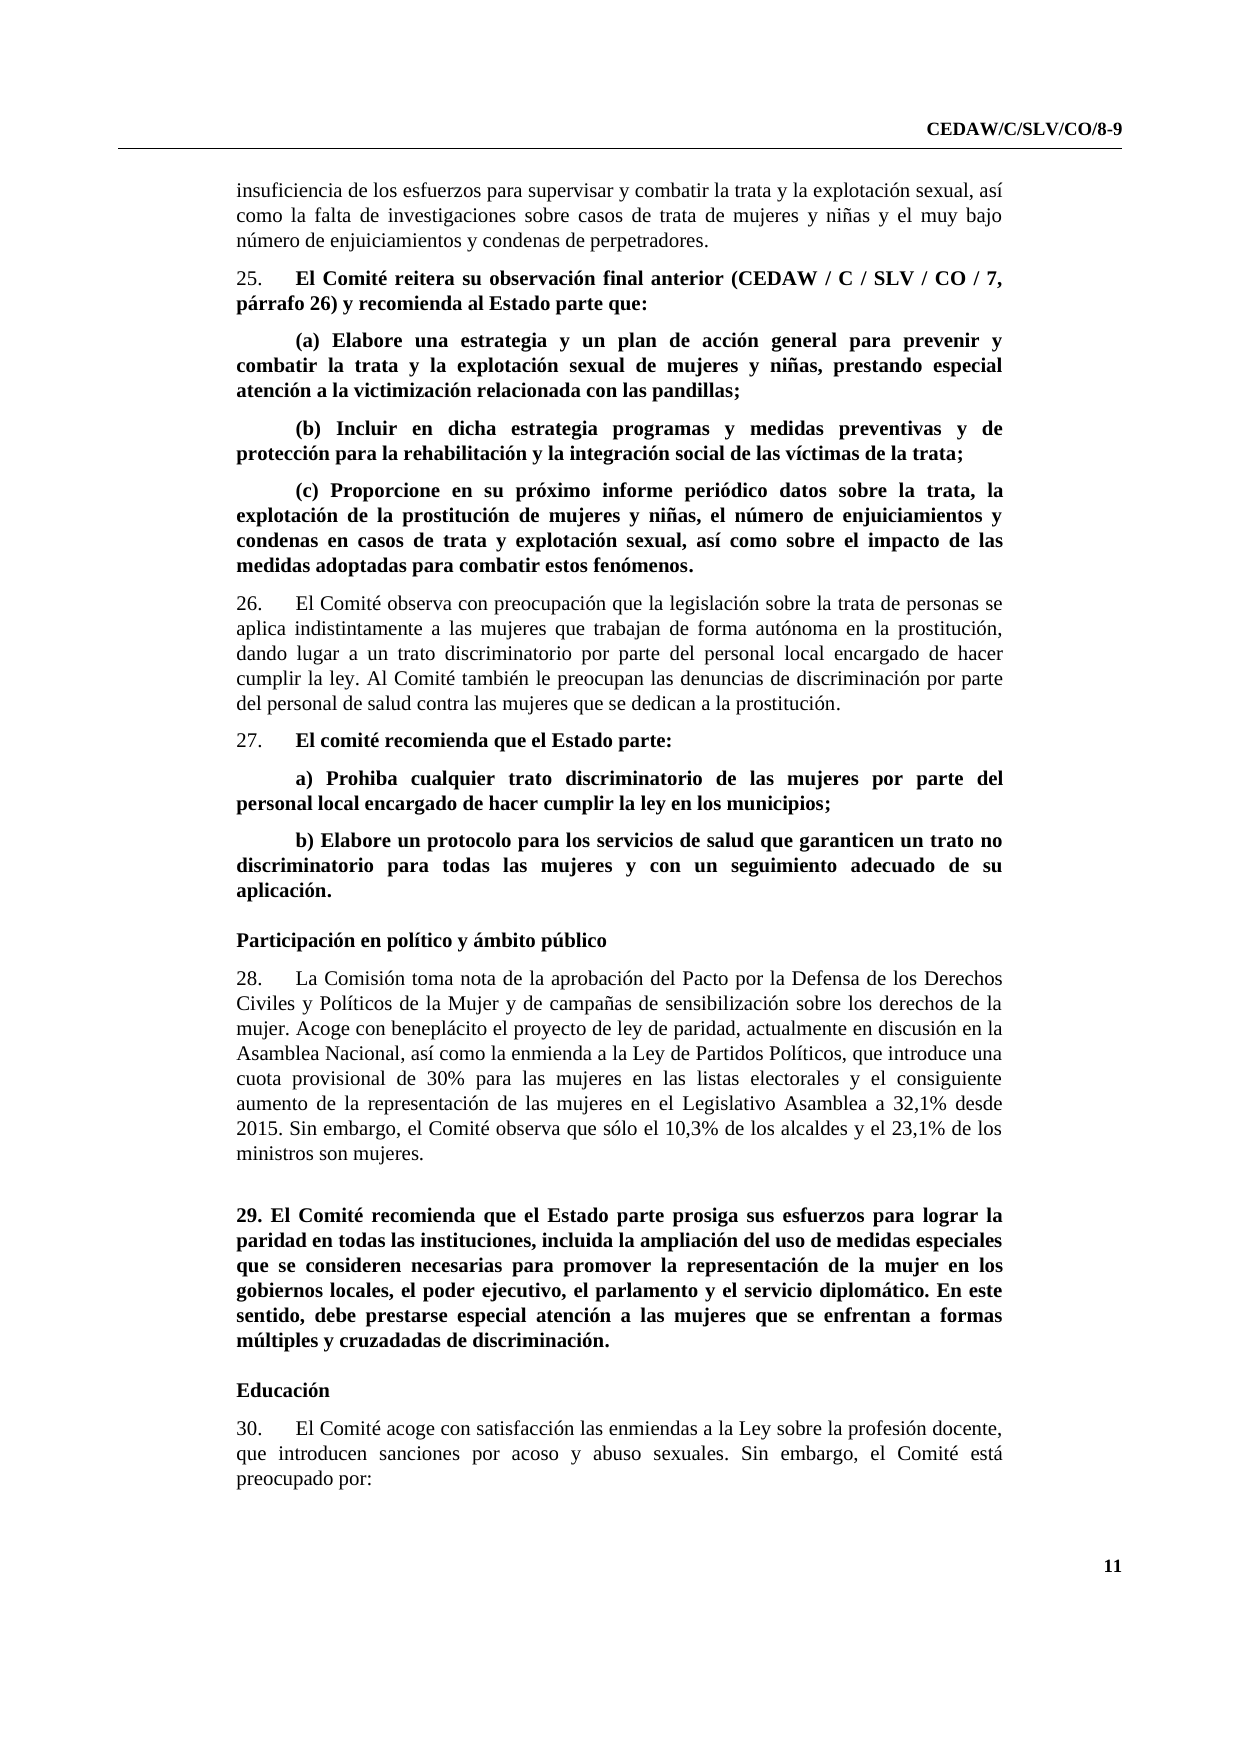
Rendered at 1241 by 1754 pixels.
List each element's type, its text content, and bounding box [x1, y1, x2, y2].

text (c) Proporcione en su próximo informe periódico datos sobre la trata, la explotación de la prostitución de mujeres y niñas, el número de enjuiciamientos y condenas en casos de trata y explotación sexual, así como sobre el impacto de las medidas adoptadas para combatir estos fenómenos. [236, 477, 1004, 577]
text 29. El Comité recomienda que el Estado parte prosiga sus esfuerzos para lograr la paridad en todas las instituciones, incluida la ampliación del uso de medidas especiales que se consideren necesarias para promover la representación de la mujer en los gobiernos locales, el poder ejecutivo, el parlamento y el servicio diplomático. En este sentido, debe prestarse especial atención a las mujeres que se enfrentan a formas múltiples y cruzadadas de discriminación. [236, 1177, 1004, 1352]
text 25. El Comité reitera su observación final anterior (CEDAW / C / SLV / CO / 7, párrafo 26) y recomienda al Estado parte que: [236, 265, 1004, 315]
text (b) Incluir en dicha estrategia programas y medidas preventivas y de protección para la rehabilitación y la integración social de las víctimas de la trata; [236, 415, 1004, 465]
text 28. La Comisión toma nota de la aprobación del Pacto por la Defensa de los Derechos Civiles y Políticos de la Mujer y de campañas de sensibilización sobre los derechos de la mujer. Acoge con beneplácito el proyecto de ley de paridad, actualmente en discusión en la Asamblea Nacional, así como la enmienda a la Ley de Partidos Políticos, que introduce una cuota provisional de 30% para las mujeres en las listas electorales y el consiguiente aumento de la representación de las mujeres en el Legislativo Asamblea a 32,1% desde 2015. Sin embargo, el Comité observa que sólo el 10,3% de los alcaldes y el 23,1% de los ministros son mujeres. [236, 965, 1004, 1165]
text 30. El Comité acoge con satisfacción las enmiendas a la Ley sobre la profesión docente, que introducen sanciones por acoso y abuso sexuales. Sin embargo, el Comité está preocupado por: [236, 1415, 1004, 1490]
text b) Elabore un protocolo para los servicios de salud que garanticen un trato no discriminatorio para todas las mujeres y con un seguimiento adecuado de su aplicación. [236, 827, 1004, 902]
text 26. El Comité observa con preocupación que la legislación sobre la trata de personas se aplica indistintamente a las mujeres que trabajan de forma autónoma en la prostitución, dando lugar a un trato discriminatorio por parte del personal local encargado de hacer cumplir la ley. Al Comité también le preocupan las denuncias de discriminación por parte del personal de salud contra las mujeres que se dedican a la prostitución. [236, 590, 1004, 715]
text Educación [118, 1377, 1004, 1402]
text a) Prohiba cualquier trato discriminatorio de las mujeres por parte del personal local encargado de hacer cumplir la ley en los municipios; [236, 765, 1004, 815]
text (a) Elabore una estrategia y un plan de acción general para prevenir y combatir la trata y la explotación sexual de mujeres y niñas, prestando especial atención a la victimización relacionada con las pandillas; [236, 327, 1004, 402]
text 27. El comité recomienda que el Estado parte: [236, 727, 1004, 752]
text Participación en político y ámbito público [118, 927, 1004, 952]
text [236, 177, 1004, 252]
